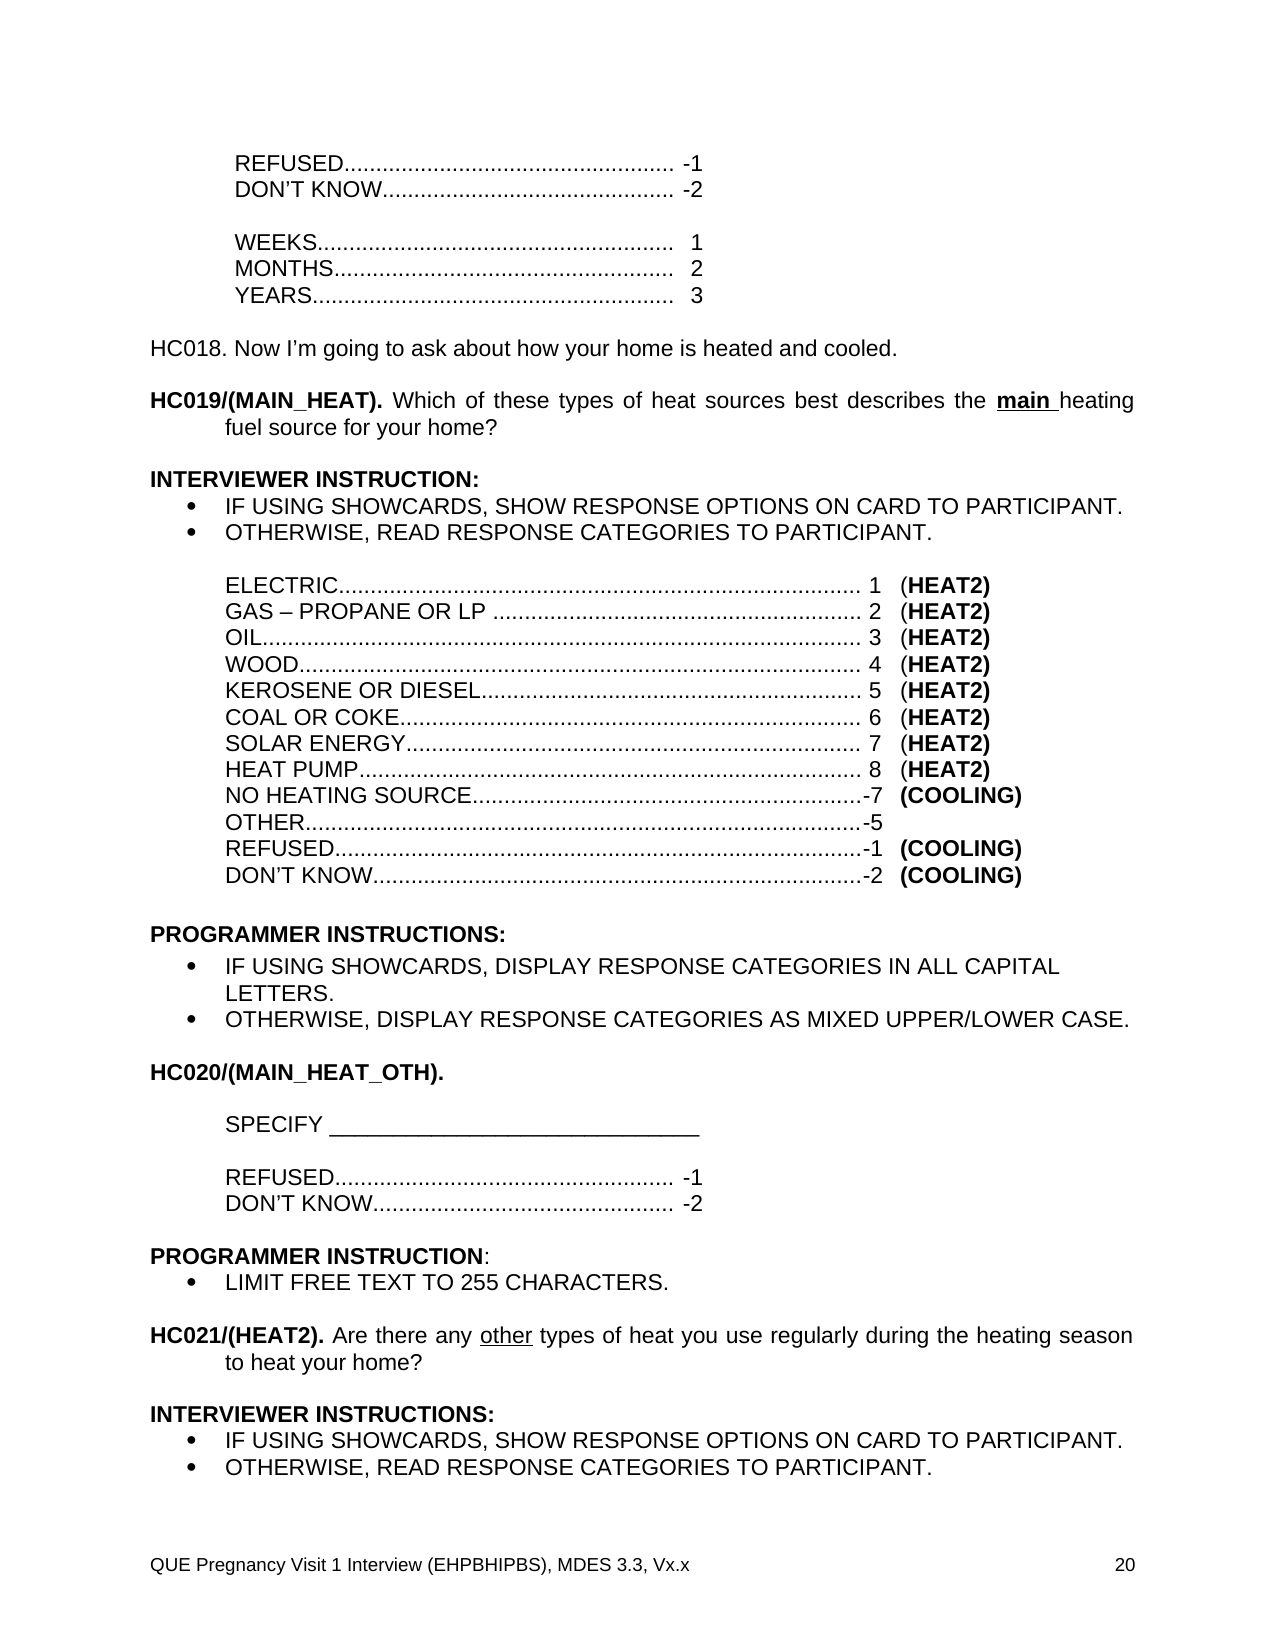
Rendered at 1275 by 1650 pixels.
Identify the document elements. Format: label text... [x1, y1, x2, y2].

text WEEKS 1 [234, 229, 1134, 255]
text OTHERWISE, READ RESPONSE CATEGORIES TO PARTICIPANT. [187, 519, 1134, 545]
text KEROSENE OR DIESEL 5 (HEAT2) [225, 677, 815, 703]
text REFUSED -1 [234, 150, 1134, 176]
text REFUSED -1 [225, 1164, 1134, 1190]
subtitle INTERVIEWER INSTRUCTION: [150, 466, 1134, 493]
text YEARS 3 [234, 282, 1134, 308]
text PROGRAMMER INSTRUCTIONS: [150, 921, 1134, 947]
text HC019/(MAIN_HEAT). Which of these types of heat sources best describes the main heating fuel source for your home? [150, 387, 1134, 440]
text PROGRAMMER INSTRUCTION: [150, 1243, 1134, 1269]
text WOOD 4 (HEAT2) [225, 651, 815, 677]
text REFUSED -1 (COOLING) [225, 835, 815, 862]
text SOLAR ENERGY 7 (HEAT2) [225, 730, 815, 756]
text DON’T KNOW -2 [225, 1190, 1134, 1217]
text HC018. Now I’m going to ask about how your home is heated and cooled. [150, 334, 1134, 361]
text ELECTRIC 1 (HEAT2) [225, 572, 815, 598]
subtitle INTERVIEWER INSTRUCTIONS: [150, 1401, 1134, 1427]
text COAL OR 6 (HEAT2) [225, 703, 815, 730]
text GAS – PROPANE OR LP 2 (HEAT2) [225, 598, 815, 624]
text IF USING SHOWCARDS, SHOW RESPONSE OPTIONS ON CARD TO PARTICIPANT. [187, 1427, 1134, 1454]
text MONTHS 2 [234, 255, 1134, 282]
text OTHERWISE, READ RESPONSE CATEGORIES TO PARTICIPANT. [187, 1454, 1134, 1480]
list LIMIT FREE TEXT TO 255 CHARACTERS. [187, 1269, 1134, 1296]
text HC020/(MAIN_HEAT_OTH). [150, 1058, 1134, 1085]
text OTHER -5 [225, 809, 815, 835]
text OIL 3 (HEAT2) [225, 624, 815, 651]
text DON’T KNOW -2 [234, 176, 1134, 203]
text NO HEATING SOURCE -7 (COOLING) [225, 782, 815, 809]
text DON’T KNOW -2 (COOLING) [225, 862, 815, 888]
text HEAT PUMP 8 (HEAT2) [225, 756, 815, 782]
text HC021/(HEAT2). Are there any other types of heat you use regularly during the heating season to heat your home? [150, 1322, 1134, 1375]
text SPECIFY _____________________________ [225, 1111, 1134, 1138]
list IF USING SHOWCARDS, DISPLAY RESPONSE CATEGORIES IN ALL CAPITAL LETTERS. [187, 953, 1134, 1006]
text IF USING SHOWCARDS, SHOW RESPONSE OPTIONS ON CARD TO PARTICIPANT. [187, 493, 1134, 519]
list OTHERWISE, DISPLAY RESPONSE CATEGORIES AS MIXED UPPER/LOWER CASE. [187, 1006, 1134, 1032]
